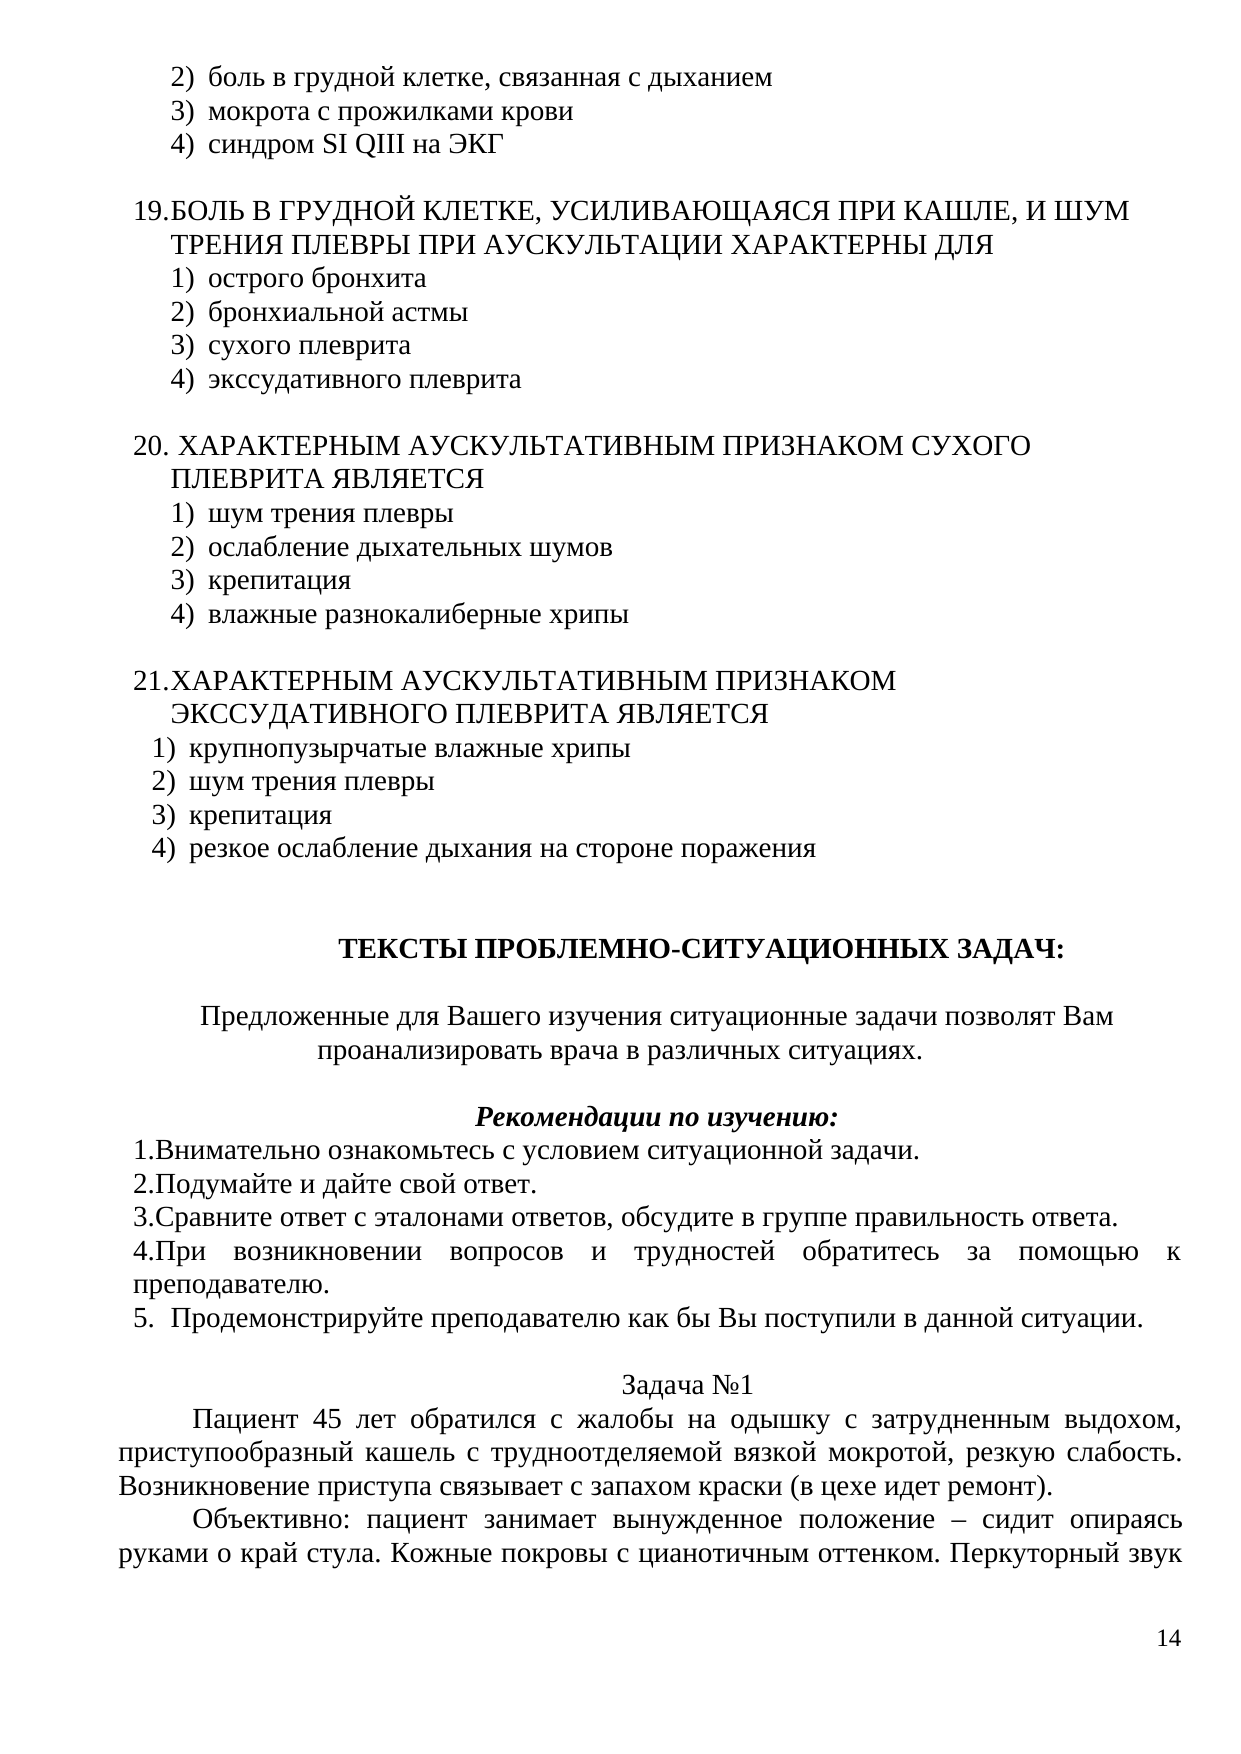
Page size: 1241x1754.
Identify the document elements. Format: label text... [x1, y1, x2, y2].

list крепитация [170, 562, 1181, 596]
list крупнопузырчатые влажные хрипы [151, 730, 1181, 763]
list шум трения плевры [170, 495, 1181, 529]
list БОЛЬ В ГРУДНОЙ КЛЕТКЕ, УСИЛИВАЮЩАЯСЯ ПРИ КАШЛЕ, И ШУМ ТРЕНИЯ ПЛЕВРЫ ПРИ АУСКУЛЬТАЦИИ ХАРАКТЕРНЫ ДЛЯ [133, 193, 1181, 260]
list резкое ослабление дыхания на стороне поражения [151, 831, 1181, 864]
list мокрота с прожилками крови [170, 93, 1181, 126]
text 3.Сравните ответ с эталонами ответов, обсудите в группе правильность ответа. [133, 1199, 1181, 1233]
list ХАРАКТЕРНЫМ АУСКУЛЬТАТИВНЫМ ПРИЗНАКОМ ЭКССУДАТИВНОГО ПЛЕВРИТА ЯВЛЯЕТСЯ [133, 663, 1181, 730]
text Задача №1 [118, 1367, 1183, 1401]
list крепитация [151, 797, 1181, 831]
list острого бронхита [170, 260, 1181, 294]
list синдром SI QIII на ЭКГ [170, 126, 1181, 160]
list ХАРАКТЕРНЫМ АУСКУЛЬТАТИВНЫМ ПРИЗНАКОМ СУХОГО ПЛЕВРИТА ЯВЛЯЕТСЯ [133, 428, 1181, 495]
text Рекомендации по изучению: [59, 1099, 1181, 1132]
text 4.При возникновении вопросов и трудностей обратитесь за помощью к преподавателю. [133, 1233, 1181, 1300]
list экссудативного плеврита [170, 361, 1181, 394]
list влажные разнокалиберные хрипы [170, 596, 1181, 629]
text 2.Подумайте и дайте свой ответ. [133, 1166, 1181, 1199]
list сухого плеврита [170, 327, 1181, 361]
text ТЕКСТЫ ПРОБЛЕМНО-СИТУАЦИОННЫХ ЗАДАЧ: [193, 931, 1211, 965]
list шум трения плевры [151, 763, 1181, 797]
text Предложенные для Вашего изучения ситуационные задачи позволят Вам проанализировать врача в различных ситуациях. [59, 998, 1181, 1065]
text 1.Внимательно ознакомьтесь с условием ситуационной задачи. [133, 1132, 1181, 1166]
list Продемонстрируйте преподавателю как бы Вы поступили в данной ситуации. [133, 1300, 1181, 1334]
list боль в грудной клетке, связанная с дыханием [170, 59, 1181, 93]
list ослабление дыхательных шумов [170, 529, 1181, 562]
list бронхиальной астмы [170, 294, 1181, 327]
text Пациент 45 лет обратился с жалобы на одышку с затрудненным выдохом, приступообразный кашель с трудноотделяемой вязкой мокротой, резкую слабость. Возникновение приступа связывает с запахом краски (в цехе идет ремонт). [118, 1401, 1183, 1501]
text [118, 1501, 1183, 1568]
